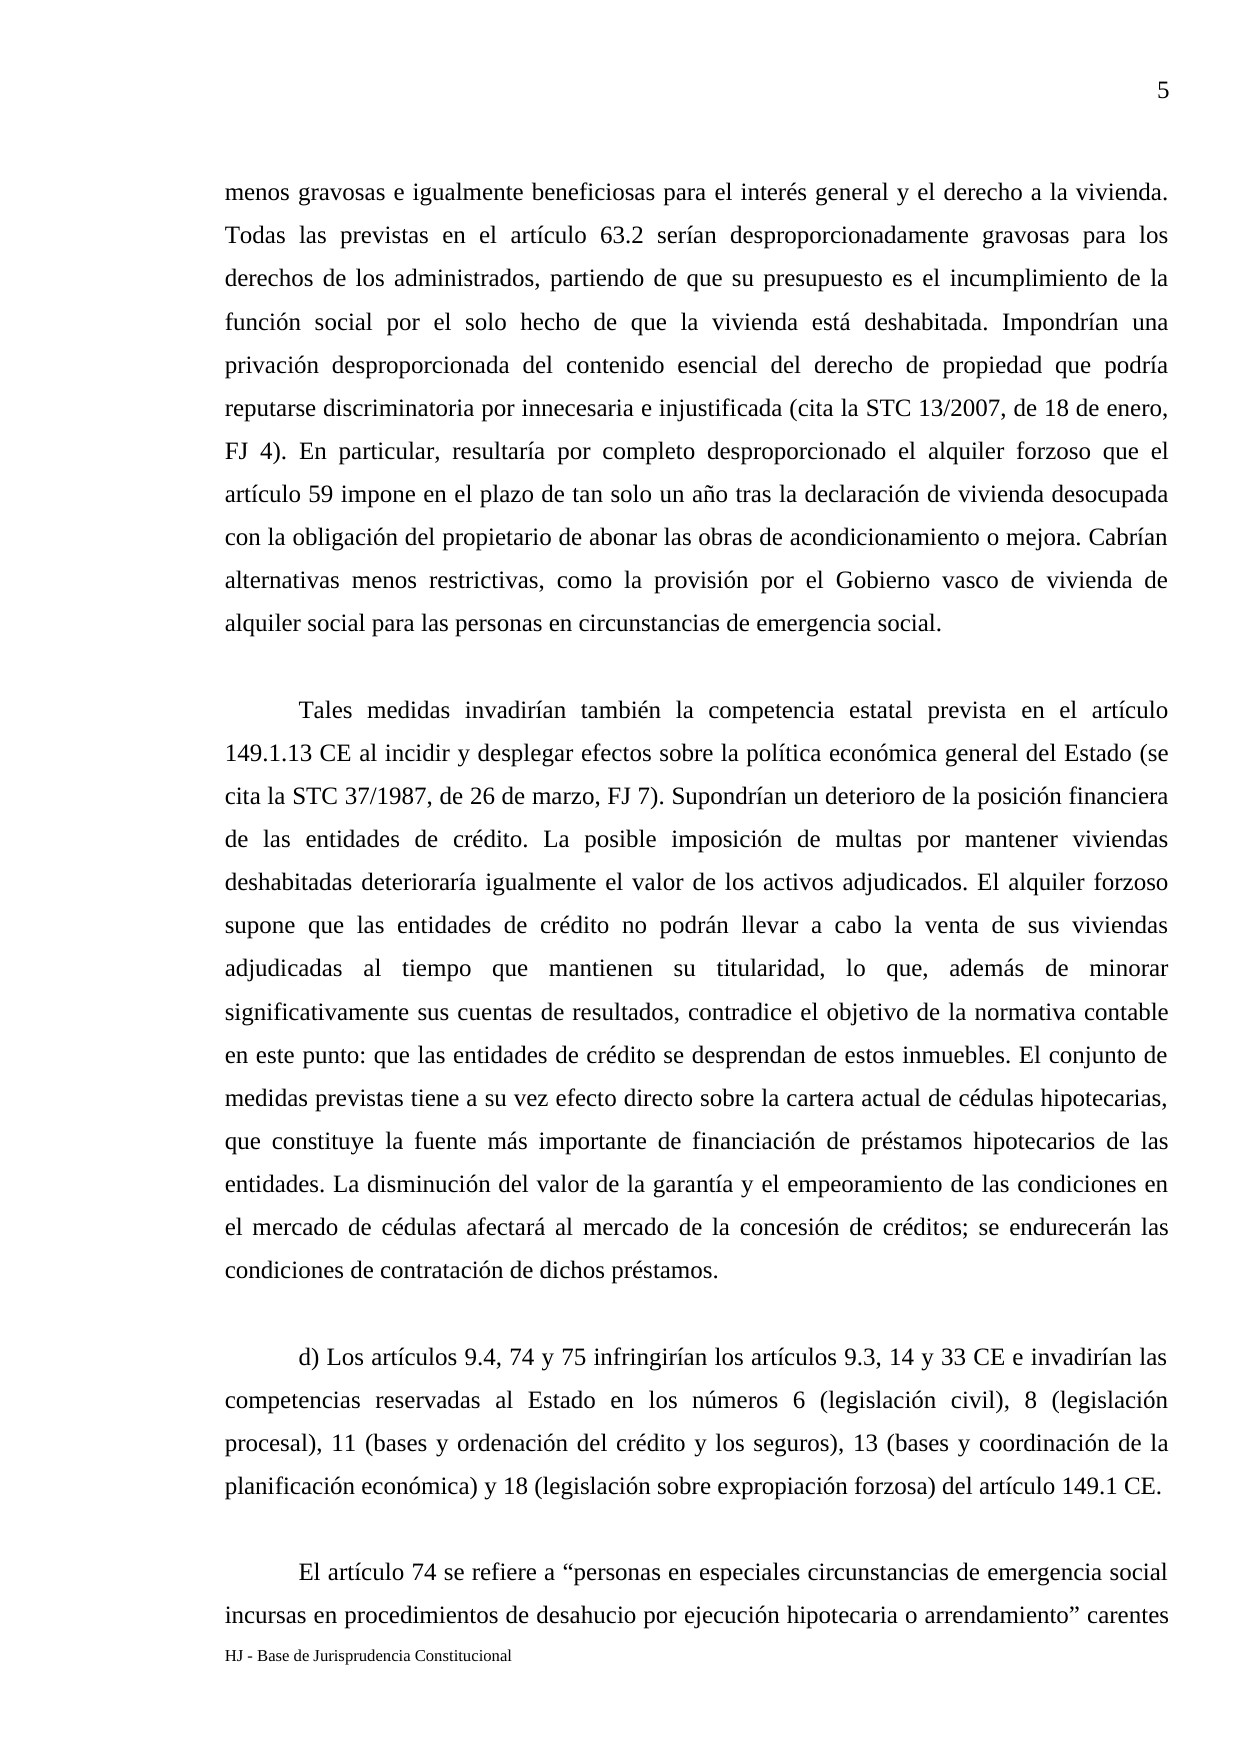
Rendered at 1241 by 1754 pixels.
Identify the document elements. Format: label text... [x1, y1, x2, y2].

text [224, 1557, 1169, 1629]
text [224, 177, 1169, 637]
text Tales medidas invadirían también la competencia estatal prevista en el artículo 149.1.13 CE al incidir y desplegar efectos sobre la política económica general del Estado (se cita la STC 37/1987, de 26 de marzo, FJ 7). Supondrían un deterioro de la posición financiera de las entidades de crédito. La posible imposición de multas por mantener viviendas deshabitadas deterioraría igualmente el valor de los activos adjudicados. El alquiler forzoso supone que las entidades de crédito no podrán llevar a cabo la venta de sus viviendas adjudicadas al tiempo que mantienen su titularidad, lo que, además de minorar significativamente sus cuentas de resultados, contradice el objetivo de la normativa contable en este punto: que las entidades de crédito se desprendan de estos inmuebles. El conjunto de medidas previstas tiene a su vez efecto directo sobre la cartera actual de cédulas hipotecarias, que constituye la fuente más importante de financiación de préstamos hipotecarios de las entidades. La disminución del valor de la garantía y el empeoramiento de las condiciones en el mercado de cédulas afectará al mercado de la concesión de créditos; se endurecerán las condiciones de contratación de dichos préstamos. [224, 695, 1169, 1284]
text d) Los artículos 9.4, 74 y 75 infringirían los artículos 9.3, 14 y 33 CE e invadirían las competencias reservadas al Estado en los números 6 (legislación civil), 8 (legislación procesal), 11 (bases y ordenación del crédito y los seguros), 13 (bases y coordinación de la planificación económica) y 18 (legislación sobre expropiación forzosa) del artículo 149.1 CE. [224, 1342, 1169, 1500]
